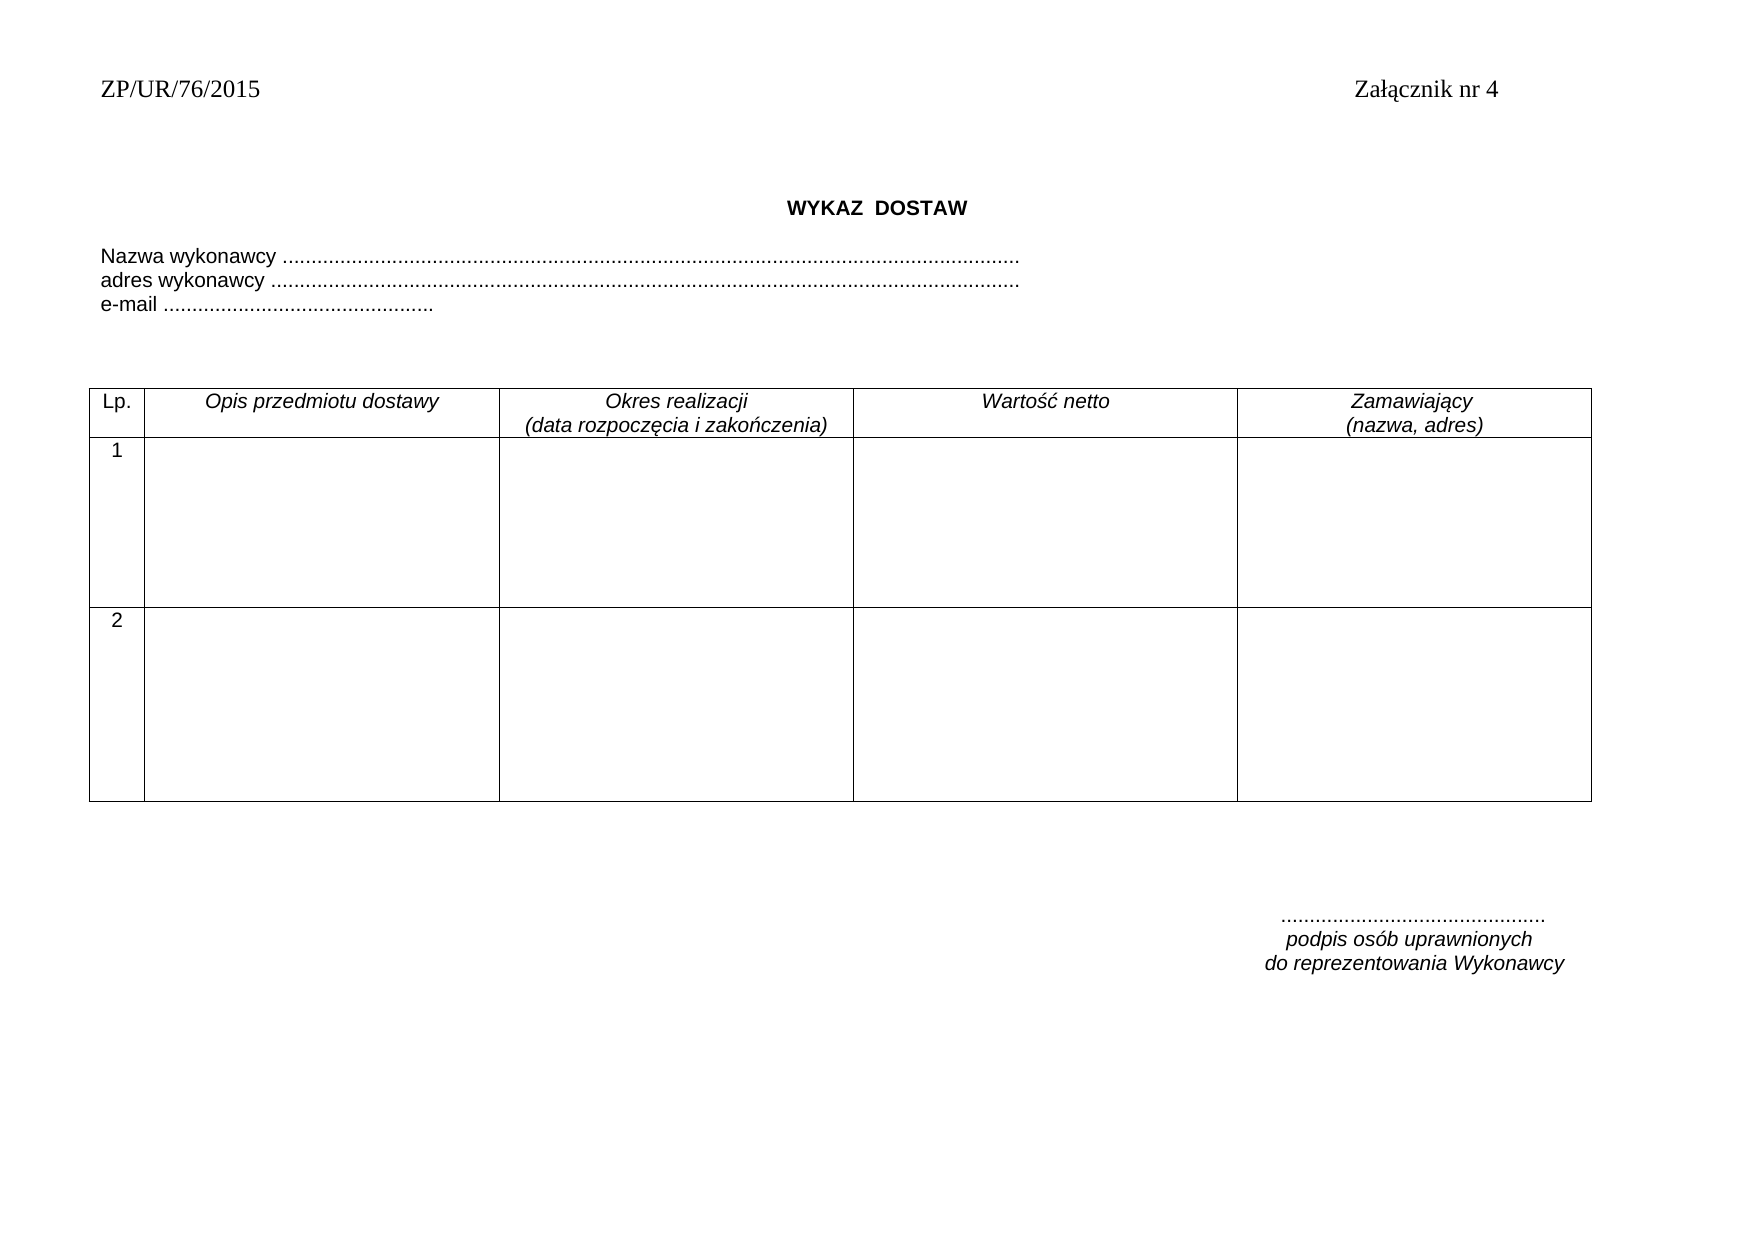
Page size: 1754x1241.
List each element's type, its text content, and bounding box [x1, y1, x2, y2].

table_cell [145, 608, 499, 801]
table_cell [854, 438, 1237, 607]
text podpis osób uprawnionych [764, 926, 1653, 950]
table_header Opis przedmiotu dostawy [145, 389, 499, 437]
table_cell [1238, 608, 1591, 801]
table_header Zamawiający (nazwa, adres) [1238, 389, 1591, 437]
table_header Okres realizacji (data rozpoczęcia i zakończenia) [500, 389, 853, 437]
table_cell 2 [90, 608, 144, 801]
table_cell 1 [90, 438, 144, 607]
table_cell [500, 438, 853, 607]
table_header Lp. [90, 389, 144, 437]
table_cell [854, 608, 1237, 801]
text e-mail ............................................... [100, 291, 1653, 315]
text do reprezentowania Wykonawcy [764, 950, 1653, 974]
text adres wykonawcy .................................................................................................................................. [100, 267, 1653, 291]
text WYKAZ DOSTAW [100, 196, 1653, 219]
table_cell [1238, 438, 1591, 607]
table_header Wartość netto [854, 389, 1237, 437]
text .............................................. [764, 902, 1653, 926]
table_cell [145, 438, 499, 607]
table_cell [500, 608, 853, 801]
text Nazwa wykonawcy ................................................................................................................................ [100, 243, 1653, 267]
